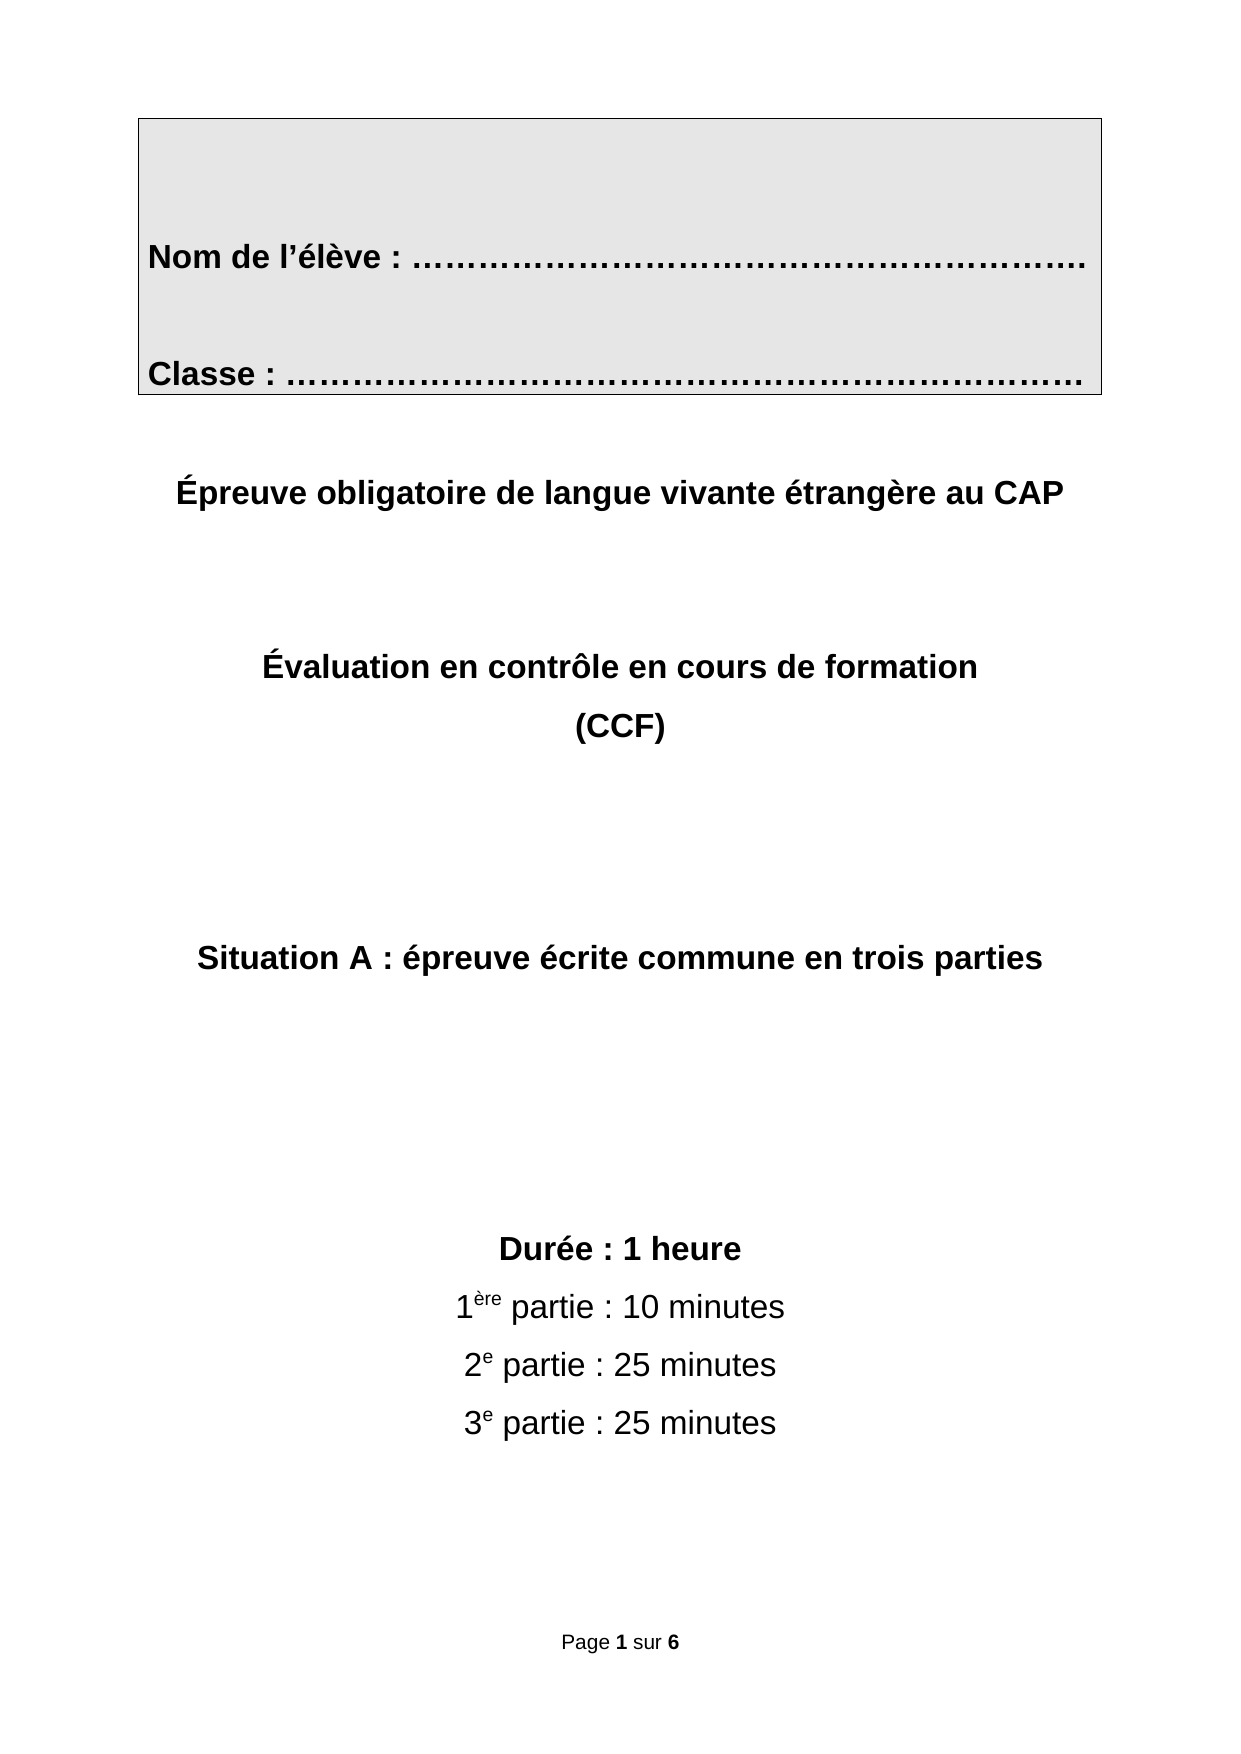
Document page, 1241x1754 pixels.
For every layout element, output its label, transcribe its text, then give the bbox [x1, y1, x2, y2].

text Classe : ……………………………………………………………… [139, 351, 1101, 394]
text Situation A : épreuve écrite commune en trois parties [148, 938, 1092, 977]
text Évaluation en contrôle en cours de formation [148, 647, 1092, 686]
text 2e partie : 25 minutes [148, 1345, 1092, 1383]
text (CCF) [148, 706, 1092, 744]
text 3e partie : 25 minutes [148, 1403, 1092, 1442]
text Épreuve obligatoire de langue vivante étrangère au CAP [148, 473, 1092, 512]
text Nom de l’élève : ……………………………………………………. [139, 234, 1101, 276]
text 1ère partie : 10 minutes [148, 1287, 1092, 1325]
text Durée : 1 heure [148, 1229, 1092, 1267]
